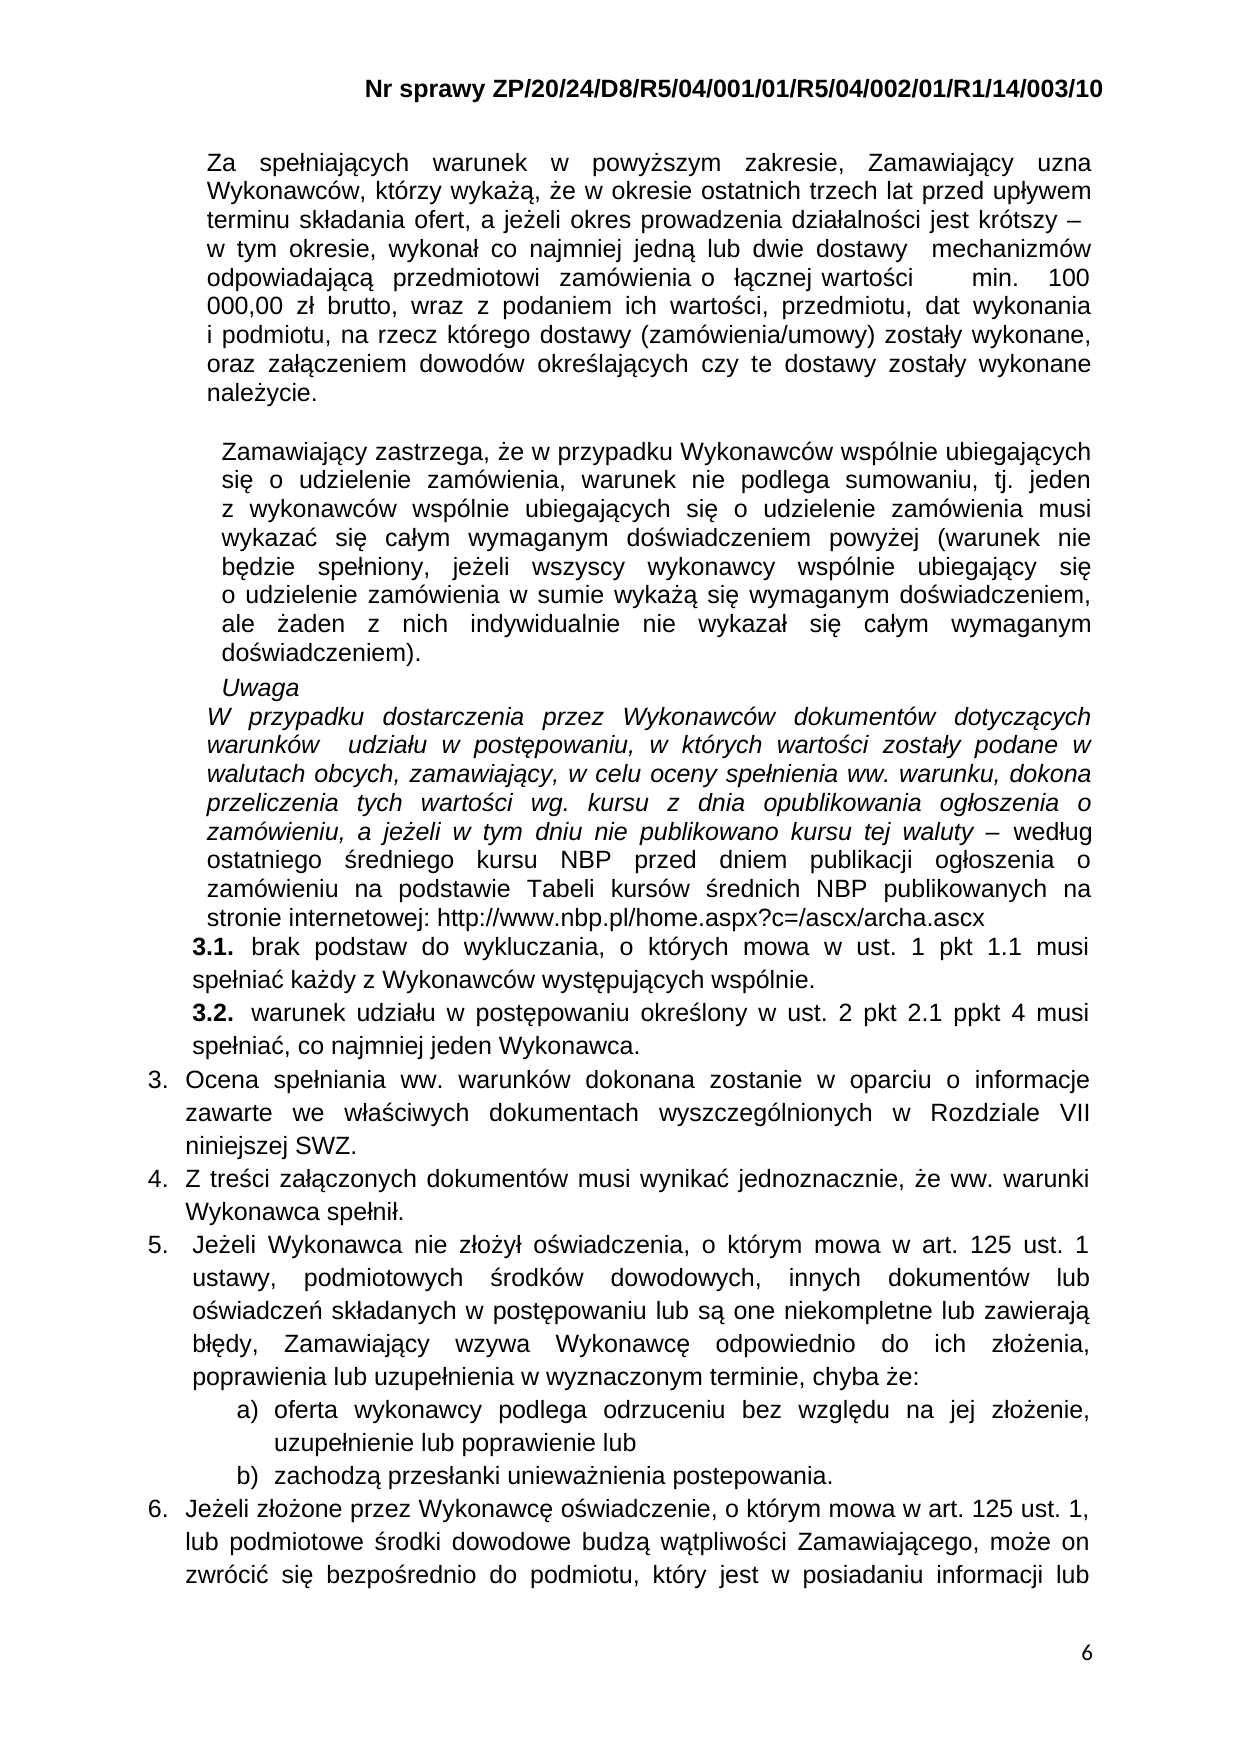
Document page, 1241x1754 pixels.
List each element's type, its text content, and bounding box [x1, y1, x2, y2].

text Za spełniających warunek w powyższym zakresie, Zamawiający uzna Wykonawców, którzy wykażą, że w okresie ostatnich trzech lat przed upływem terminu składania ofert, a jeżeli okres prowadzenia działalności jest krótszy – w tym okresie, wykonał co najmniej jedną lub dwie dostawy mechanizmów odpowiadającą przedmiotowi zamówienia o łącznej wartości min. 100 000,00 zł brutto, wraz z podaniem ich wartości, przedmiotu, dat wykonania i podmiotu, na rzecz którego dostawy (zamówienia/umowy) zostały wykonane, oraz załączeniem dowodów określających czy te dostawy zostały wykonane należycie. [207, 148, 1093, 406]
list Ocena spełniania ww. warunków dokonana zostanie w oparciu o informacje zawarte we właściwych dokumentach wyszczególnionych w Rozdziale VII niniejszej SWZ. [148, 1065, 1091, 1159]
text Uwaga [221, 673, 1093, 702]
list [148, 1494, 1091, 1589]
list brak podstaw do wykluczania, o których mowa w ust. 1 pkt 1.1 musi spełniać każdy z Wykonawców występujących wspólnie. [192, 932, 1091, 993]
text Zamawiający zastrzega, że w przypadku Wykonawców wspólnie ubiegających się o udzielenie zamówienia, warunek nie podlega sumowaniu, tj. jeden z wykonawców wspólnie ubiegających się o udzielenie zamówienia musi wykazać się całym wymaganym doświadczeniem powyżej (warunek nie będzie spełniony, jeżeli wszyscy wykonawcy wspólnie ubiegający się o udzielenie zamówienia w sumie wykażą się wymaganym doświadczeniem, ale żaden z nich indywidualnie nie wykazał się całym wymaganym doświadczeniem). [221, 437, 1093, 667]
list zachodzą przesłanki unieważnienia postepowania. [236, 1461, 1091, 1490]
list Z treści załączonych dokumentów musi wynikać jednoznacznie, że ww. warunki Wykonawca spełnił. [148, 1164, 1091, 1226]
list oferta wykonawcy podlega odrzuceniu bez względu na jej złożenie, uzupełnienie lub poprawienie lub [236, 1395, 1091, 1457]
list warunek udziału w postępowaniu określony w ust. 2 pkt 2.1 ppkt 4 musi spełniać, co najmniej jeden Wykonawca. [192, 998, 1091, 1060]
text W przypadku dostarczenia przez Wykonawców dokumentów dotyczących warunków udziału w postępowaniu, w których wartości zostały podane w walutach obcych, zamawiający, w celu oceny spełnienia ww. warunku, dokona przeliczenia tych wartości wg. kursu z dnia opublikowania ogłoszenia o zamówieniu, a jeżeli w tym dniu nie publikowano kursu tej waluty – według ostatniego średniego kursu NBP przed dniem publikacji ogłoszenia o zamówieniu na podstawie Tabeli kursów średnich NBP publikowanych na stronie internetowej: http://www.nbp.pl/home.aspx?c=/ascx/archa.ascx [133, 702, 1093, 932]
list Jeżeli Wykonawca nie złożył oświadczenia, o którym mowa w art. 125 ust. 1 ustawy, podmiotowych środków dowodowych, innych dokumentów lub oświadczeń składanych w postępowaniu lub są one niekompletne lub zawierają błędy, Zamawiający wzywa Wykonawcę odpowiednio do ich złożenia, poprawienia lub uzupełnienia w wyznaczonym terminie, chyba że: [148, 1230, 1091, 1391]
